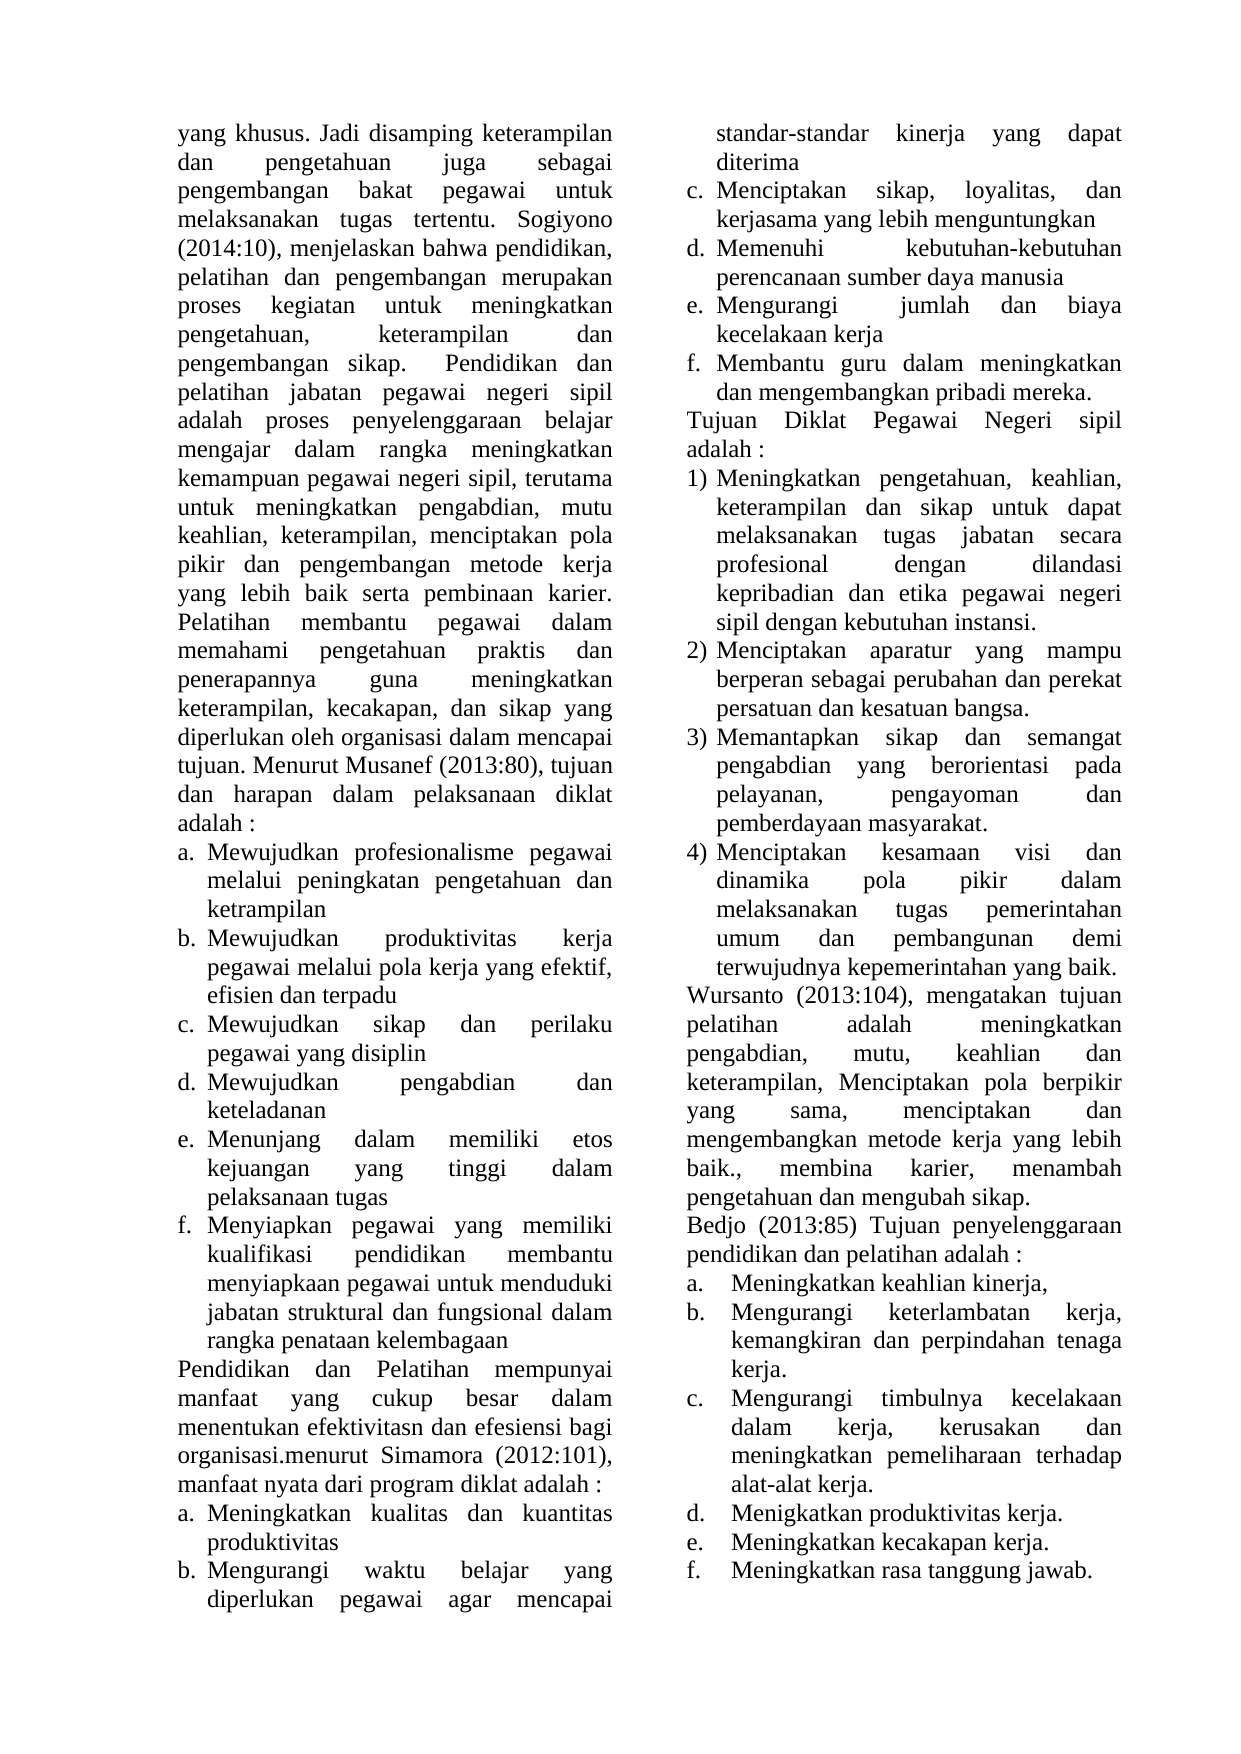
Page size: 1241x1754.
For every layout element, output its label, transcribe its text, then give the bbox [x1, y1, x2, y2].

list Mengurangi waktu belajar yang diperlukan pegawai agar mencapai standar-standar kinerja yang dapat diterima [686, 118, 1122, 176]
text Pendidikan dan Pelatihan mempunyai manfaat yang cukup besar dalam menentukan efektivitasn dan efesiensi bagi organisasi.menurut Simamora (2012:101), manfaat nyata dari program diklat adalah : [177, 1354, 613, 1498]
list Menciptakan kesamaan visi dan dinamika pola pikir dalam melaksanakan tugas pemerintahan umum dan pembangunan demi terwujudnya kepemerintahan yang baik. [686, 837, 1122, 981]
text Wursanto (2013:104), mengatakan tujuan pelatihan adalah meningkatkan pengabdian, mutu, keahlian dan keterampilan, Menciptakan pola berpikir yang sama, menciptakan dan mengembangkan metode kerja yang lebih baik., membina karier, menambah pengetahuan dan mengubah sikap. [686, 981, 1122, 1211]
list Meningkatkan rasa tanggung jawab. [686, 1556, 1122, 1584]
list Mengurangi timbulnya kecelakaan dalam kerja, kerusakan dan meningkatkan pemeliharaan terhadap alat-alat kerja. [686, 1383, 1122, 1498]
list Mewujudkan produktivitas kerja pegawai melalui pola kerja yang efektif, efisien dan terpadu [177, 923, 613, 1009]
list Meningkatkan keahlian kinerja, [686, 1268, 1122, 1297]
list Mewujudkan profesionalisme pegawai melalui peningkatan pengetahuan dan ketrampilan [177, 837, 613, 923]
list Meningkatkan kualitas dan kuantitas produktivitas [177, 1498, 613, 1556]
list Memenuhi kebutuhan-kebutuhan perencanaan sumber daya manusia [686, 233, 1122, 291]
list Menunjang dalam memiliki etos kejuangan yang tinggi dalam pelaksanaan tugas [177, 1124, 613, 1211]
list Membantu guru dalam meningkatkan dan mengembangkan pribadi mereka. [686, 348, 1122, 406]
list Mewujudkan pengabdian dan keteladanan [177, 1067, 613, 1124]
list Memantapkan sikap dan semangat pengabdian yang berorientasi pada pelayanan, pengayoman dan pemberdayaan masyarakat. [686, 722, 1122, 837]
text Bedjo (2013:85) Tujuan penyelenggaraan pendidikan dan pelatihan adalah : [686, 1211, 1122, 1268]
text Tujuan Diklat Pegawai Negeri sipil adalah : [686, 406, 1122, 463]
list Menyiapkan pegawai yang memiliki kualifikasi pendidikan membantu menyiapkaan pegawai untuk menduduki jabatan struktural dan fungsional dalam rangka penataan kelembagaan [177, 1211, 613, 1354]
list Menciptakan sikap, loyalitas, dan kerjasama yang lebih menguntungkan [686, 176, 1122, 233]
list Mengurangi waktu belajar yang diperlukan pegawai agar mencapai standar-standar kinerja yang dapat diterima [177, 1556, 613, 1613]
list Meningkatkan kecakapan kerja. [686, 1527, 1122, 1556]
list Menciptakan aparatur yang mampu berperan sebagai perubahan dan perekat persatuan dan kesatuan bangsa. [686, 636, 1122, 722]
list Mewujudkan sikap dan perilaku pegawai yang disiplin [177, 1009, 613, 1067]
list Mengurangi keterlambatan kerja, kemangkiran dan perpindahan tenaga kerja. [686, 1297, 1122, 1383]
list Menigkatkan produktivitas kerja. [686, 1498, 1122, 1527]
list Mengurangi jumlah dan biaya kecelakaan kerja [686, 291, 1122, 348]
list Meningkatkan pengetahuan, keahlian, keterampilan dan sikap untuk dapat melaksanakan tugas jabatan secara profesional dengan dilandasi kepribadian dan etika pegawai negeri sipil dengan kebutuhan instansi. [686, 463, 1122, 636]
